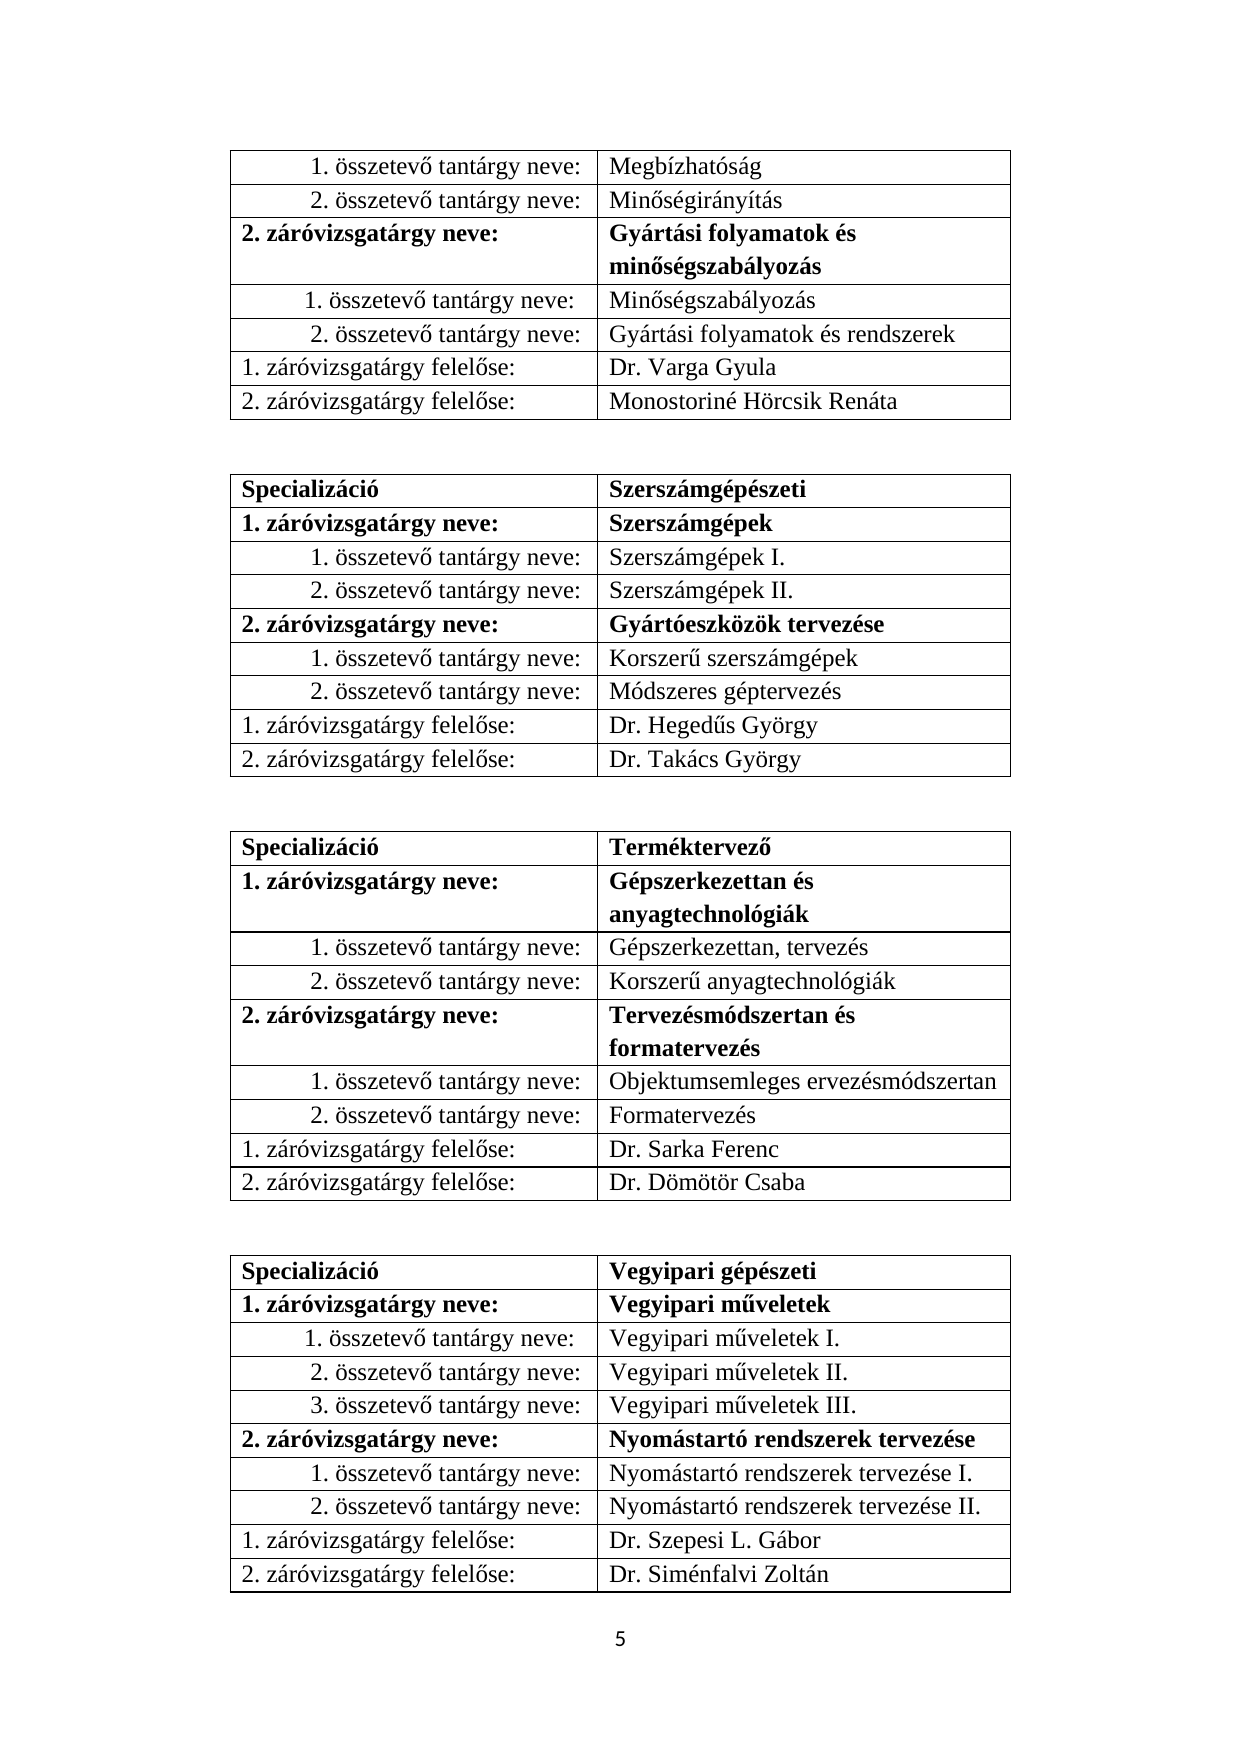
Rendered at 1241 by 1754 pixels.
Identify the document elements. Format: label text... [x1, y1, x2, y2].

table_cell 1. összetevő tantárgy neve: [231, 151, 597, 184]
table_cell Szerszámgépek I. [598, 542, 1010, 574]
table_cell 2. záróvizsgatárgy felelőse: [231, 744, 597, 776]
table_cell Nyomástartó rendszerek tervezése II. [598, 1491, 1010, 1524]
table_cell 2. záróvizsgatárgy felelőse: [231, 386, 597, 418]
table_cell 2. összetevő tantárgy neve: [231, 185, 597, 217]
table_cell 1. záróvizsgatárgy felelőse: [231, 1525, 597, 1558]
table_cell 2. összetevő tantárgy neve: [231, 1357, 597, 1389]
table_cell 2. záróvizsgatárgy neve: [231, 1424, 597, 1457]
table_cell Korszerű anyagtechnológiák [598, 966, 1010, 999]
table_cell Monostoriné Hörcsik Renáta [598, 386, 1010, 418]
table_cell 1. záróvizsgatárgy neve: [231, 1290, 597, 1322]
table_cell Vegyipari műveletek III. [598, 1391, 1010, 1423]
table_cell 2. záróvizsgatárgy neve: [231, 609, 597, 642]
table_cell Gyártási folyamatok és rendszerek [598, 319, 1010, 351]
table_cell Gépszerkezettan, tervezés [598, 933, 1010, 965]
table_cell Dr. Siménfalvi Zoltán [598, 1559, 1010, 1591]
table_header Terméktervező [598, 832, 1010, 865]
table_cell 2. összetevő tantárgy neve: [231, 319, 597, 351]
table_header Specializáció [231, 832, 597, 865]
table_cell Vegyipari műveletek I. [598, 1323, 1010, 1356]
table_cell Szerszámgépek [598, 508, 1010, 541]
table_cell 2. összetevő tantárgy neve: [231, 1491, 597, 1524]
table_cell 1. összetevő tantárgy neve: [231, 1323, 597, 1356]
table_header Specializáció [231, 475, 597, 507]
table_cell 3. összetevő tantárgy neve: [231, 1391, 597, 1423]
table_cell Dr. Varga Gyula [598, 352, 1010, 385]
table_cell Szerszámgépek II. [598, 575, 1010, 608]
table_cell Dr. Szepesi L. Gábor [598, 1525, 1010, 1558]
table_cell Nyomástartó rendszerek tervezése I. [598, 1458, 1010, 1490]
table_cell Dr. Takács György [598, 744, 1010, 776]
table_cell Objektumsemleges ervezésmódszertan [598, 1066, 1010, 1099]
table_cell 1. záróvizsgatárgy felelőse: [231, 710, 597, 743]
table_cell 1. összetevő tantárgy neve: [231, 1066, 597, 1099]
table_header Vegyipari gépészeti [598, 1256, 1010, 1288]
table_cell Tervezésmódszertan és formatervezés [598, 1000, 1010, 1065]
table_cell 1. összetevő tantárgy neve: [231, 1458, 597, 1490]
table_cell Dr. Sarka Ferenc [598, 1134, 1010, 1166]
table_cell Vegyipari műveletek [598, 1290, 1010, 1322]
table_cell Formatervezés [598, 1100, 1010, 1133]
table_cell 2. összetevő tantárgy neve: [231, 1100, 597, 1133]
table_cell 2. záróvizsgatárgy felelőse: [231, 1168, 597, 1200]
table_cell 2. záróvizsgatárgy neve: [231, 1000, 597, 1065]
table_cell Vegyipari műveletek II. [598, 1357, 1010, 1389]
table_cell 2. összetevő tantárgy neve: [231, 676, 597, 709]
table_cell Megbízhatóság [598, 151, 1010, 184]
table_cell Dr. Dömötör Csaba [598, 1168, 1010, 1200]
table_cell Korszerű szerszámgépek [598, 643, 1010, 675]
table_cell 1. összetevő tantárgy neve: [231, 542, 597, 574]
table_cell Minőségszabályozás [598, 285, 1010, 318]
table_cell 1. záróvizsgatárgy neve: [231, 866, 597, 931]
table_cell 2. összetevő tantárgy neve: [231, 966, 597, 999]
table_cell 2. összetevő tantárgy neve: [231, 575, 597, 608]
table_cell Minőségirányítás [598, 185, 1010, 217]
table_cell 2. záróvizsgatárgy felelőse: [231, 1559, 597, 1591]
table_cell 1. záróvizsgatárgy felelőse: [231, 1134, 597, 1166]
table_cell Módszeres géptervezés [598, 676, 1010, 709]
table_cell Gépszerkezettan és anyagtechnológiák [598, 866, 1010, 931]
table_cell 1. záróvizsgatárgy felelőse: [231, 352, 597, 385]
table_cell 1. összetevő tantárgy neve: [231, 643, 597, 675]
table_cell Nyomástartó rendszerek tervezése [598, 1424, 1010, 1457]
table_cell 2. záróvizsgatárgy neve: [231, 218, 597, 284]
table_cell Dr. Hegedűs György [598, 710, 1010, 743]
table_cell Gyártási folyamatok és minőségszabályozás [598, 218, 1010, 284]
table_header Szerszámgépészeti [598, 475, 1010, 507]
table_cell 1. összetevő tantárgy neve: [231, 933, 597, 965]
table_cell 1. összetevő tantárgy neve: [231, 285, 597, 318]
table_cell Gyártóeszközök tervezése [598, 609, 1010, 642]
table_cell 1. záróvizsgatárgy neve: [231, 508, 597, 541]
table_header Specializáció [231, 1256, 597, 1288]
